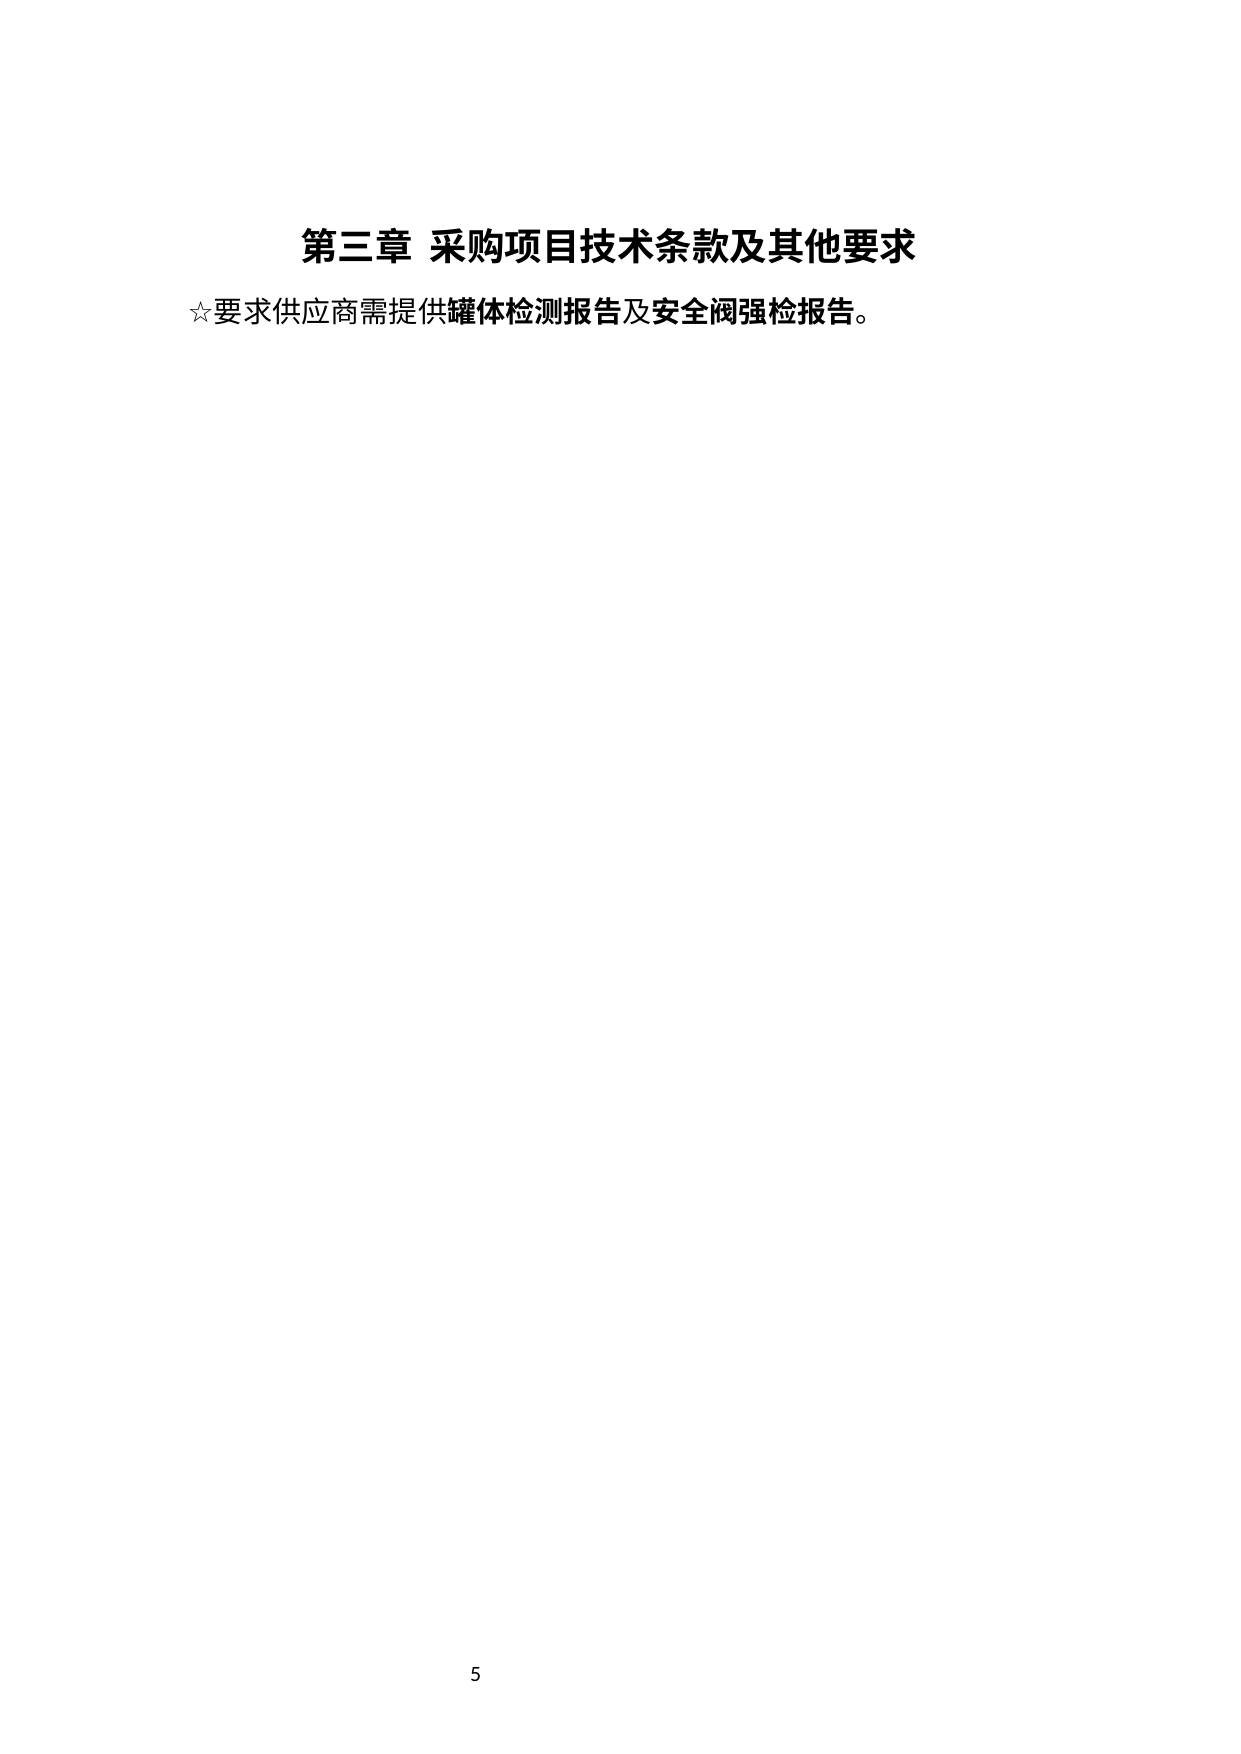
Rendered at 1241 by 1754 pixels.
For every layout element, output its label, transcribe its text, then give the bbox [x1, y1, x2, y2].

subtitle 第三章 采购项目技术条款及其他要求 [187, 212, 1053, 277]
text ☆要求供应商需提供罐体检测报告及安全阀强检报告。 [187, 277, 1053, 342]
